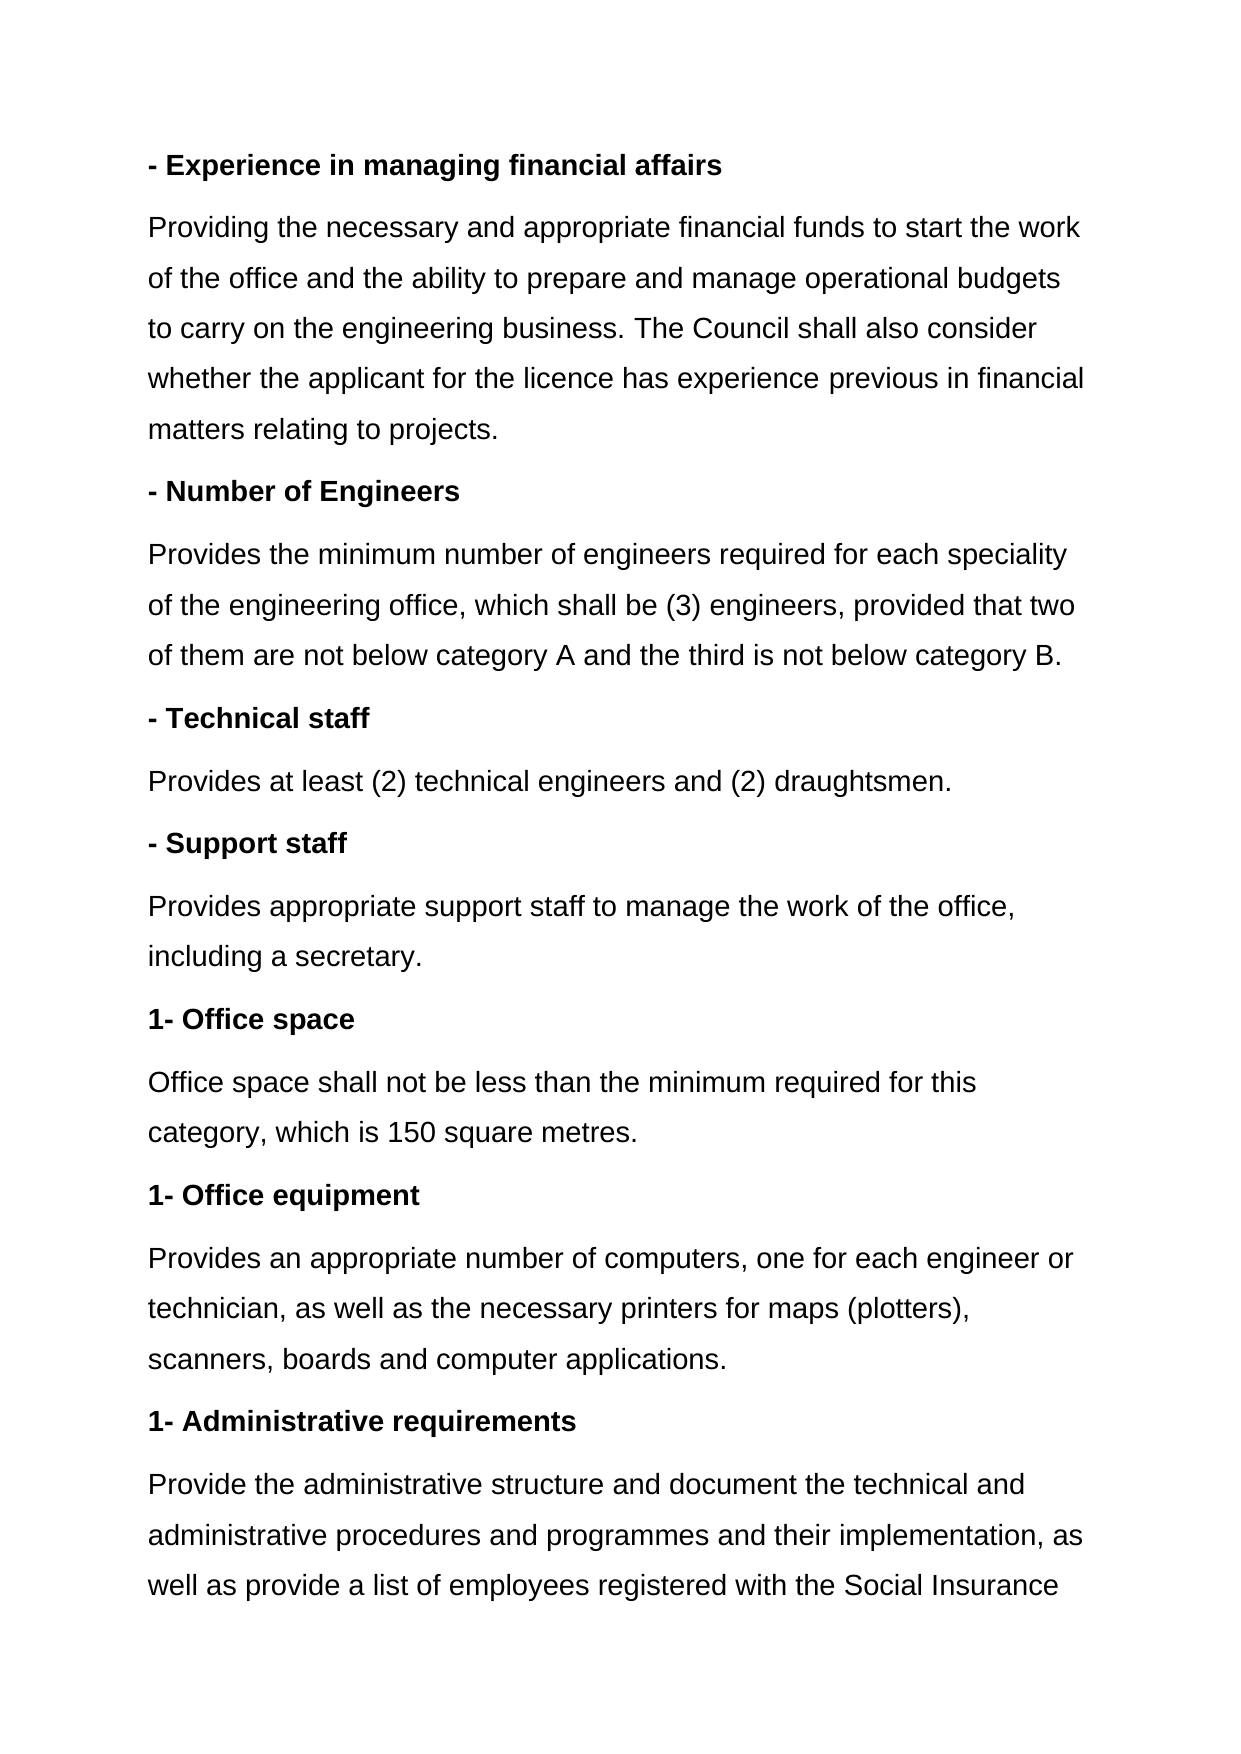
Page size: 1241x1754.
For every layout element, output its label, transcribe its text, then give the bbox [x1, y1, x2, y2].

text - Experience in managing financial affairs [148, 148, 1093, 181]
text Provides an appropriate number of computers, one for each engineer or technician, as well as the necessary printers for maps (plotters), scanners, boards and computer applications.  [148, 1241, 1093, 1375]
text - Number of Engineers [148, 474, 1093, 508]
text Office space shall not be less than the minimum required for this category, which is 150 square metres.  [148, 1065, 1093, 1149]
text 1- Office space [148, 1002, 1093, 1036]
text Provides at least (2) technical engineers and (2) draughtsmen.  [148, 763, 1093, 797]
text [148, 1467, 1093, 1601]
text Provides appropriate support staff to manage the work of the office, including a secretary.  [148, 889, 1093, 973]
text Provides the minimum number of engineers required for each speciality of the engineering office, which shall be (3) engineers, provided that two of them are not below category A and the third is not below category B.  [148, 537, 1093, 671]
text 1- Office equipment [148, 1178, 1093, 1212]
text - Support staff [148, 826, 1093, 860]
text 1- Administrative requirements [148, 1404, 1093, 1438]
text - Technical staff [148, 701, 1093, 734]
text Providing the necessary and appropriate financial funds to start the work of the office and the ability to prepare and manage operational budgets to carry on the engineering business. The Council shall also consider whether the applicant for the licence has experience previous in financial matters relating to projects.  [148, 210, 1093, 445]
